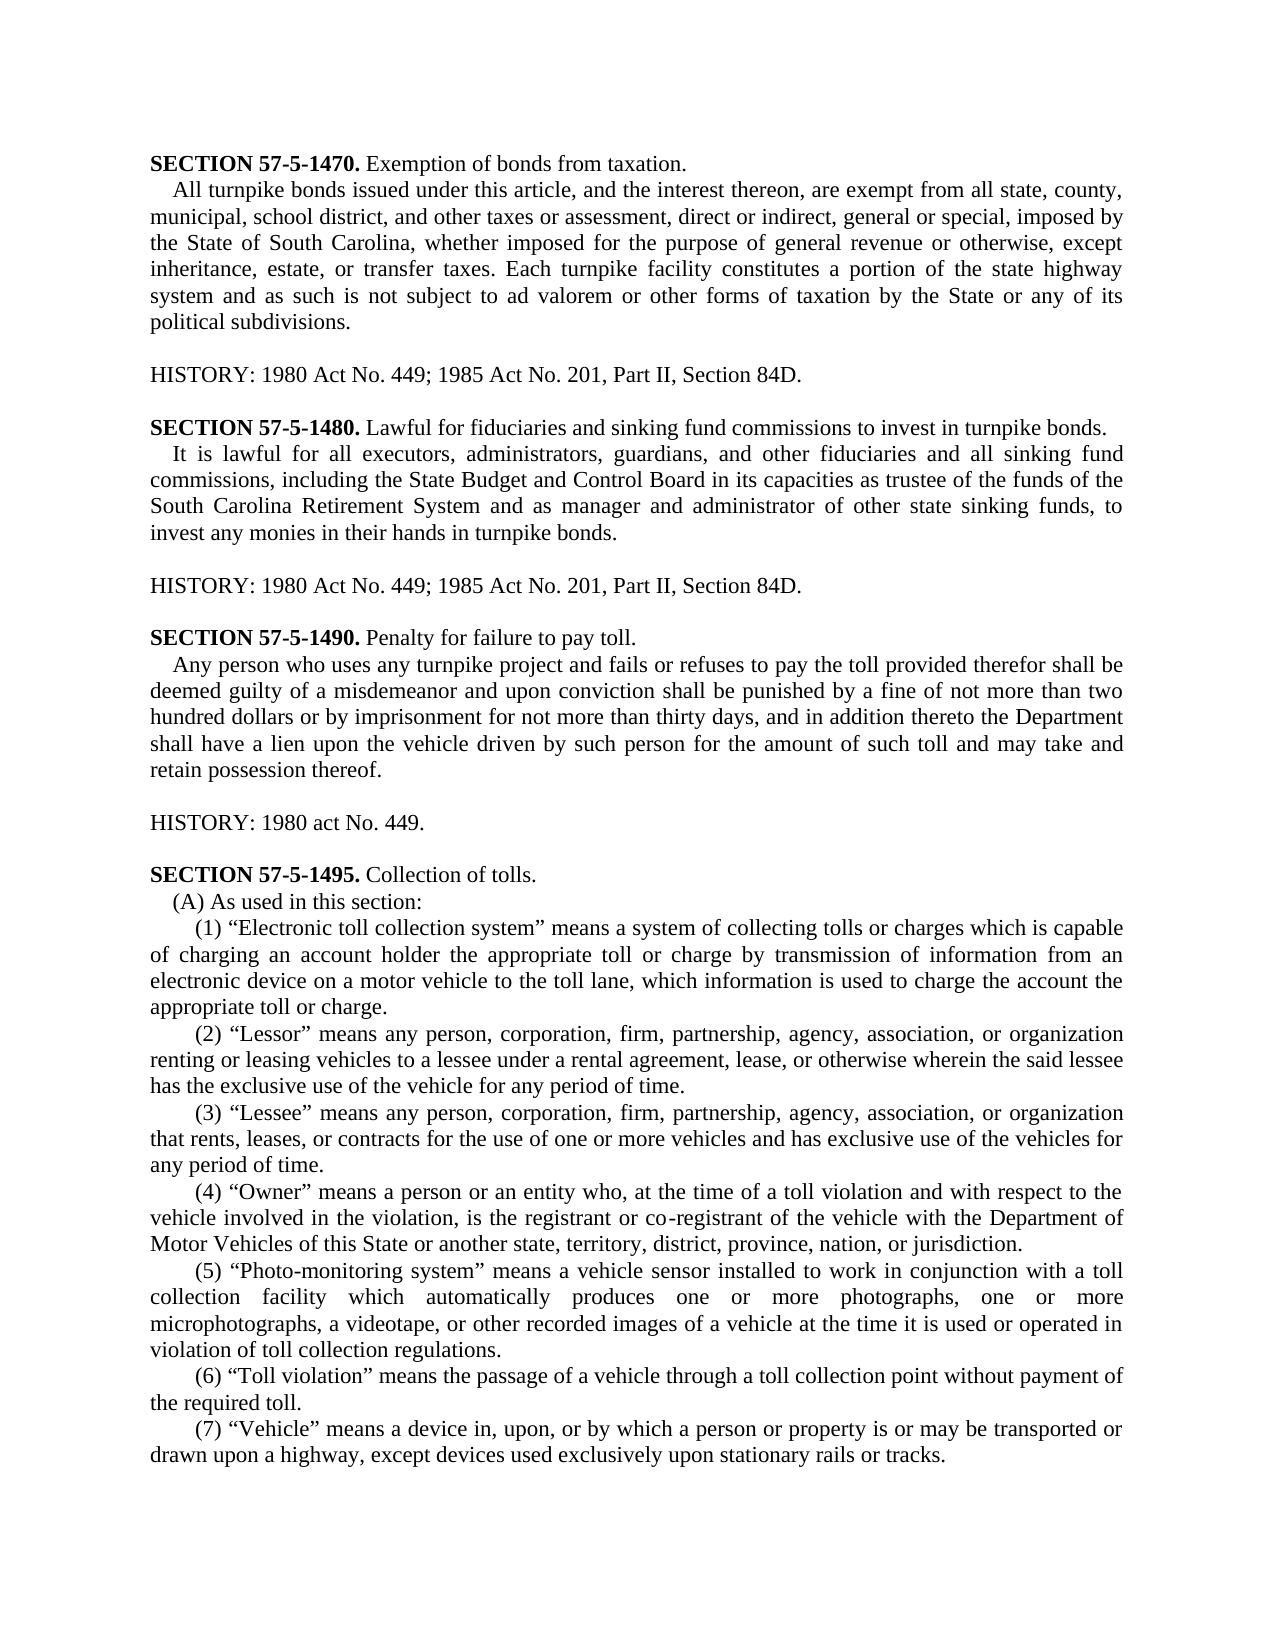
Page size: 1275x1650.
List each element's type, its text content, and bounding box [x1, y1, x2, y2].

text HISTORY: 1980 Act No. 449; 1985 Act No. 201, Part II, Section 84D. [150, 361, 1125, 387]
text SECTION 57-5-1490. Penalty for failure to pay toll. [150, 624, 1125, 651]
text (7) “Vehicle” means a device in, upon, or by which a person or property is or may be transported or drawn upon a highway, except devices used exclusively upon stationary rails or tracks. [150, 1415, 1125, 1468]
text (6) “Toll violation” means the passage of a vehicle through a toll collection point without payment of the required toll. [150, 1362, 1125, 1415]
text All turnpike bonds issued under this article, and the interest thereon, are exempt from all state, county, municipal, school district, and other taxes or assessment, direct or indirect, general or special, imposed by the State of South Carolina, whether imposed for the purpose of general revenue or otherwise, except inheritance, estate, or transfer taxes. Each turnpike facility constitutes a portion of the state highway system and as such is not subject to ad valorem or other forms of taxation by the State or any of its political subdivisions. [150, 176, 1125, 334]
text SECTION 57-5-1470. Exemption of bonds from taxation. [150, 150, 1125, 176]
text (5) “Photo-monitoring system” means a vehicle sensor installed to work in conjunction with a toll collection facility which automatically produces one or more photographs, one or more microphotographs, a videotape, or other recorded images of a vehicle at the time it is used or operated in violation of toll collection regulations. [150, 1257, 1125, 1362]
text (1) “Electronic toll collection system” means a system of collecting tolls or charges which is capable of charging an account holder the appropriate toll or charge by transmission of information from an electronic device on a motor vehicle to the toll lane, which information is used to charge the account the appropriate toll or charge. [150, 914, 1125, 1020]
text (4) “Owner” means a person or an entity who, at the time of a toll violation and with respect to the vehicle involved in the violation, is the registrant or co-registrant of the vehicle with the Department of Motor Vehicles of this State or another state, territory, district, province, nation, or jurisdiction. [150, 1178, 1125, 1257]
text It is lawful for all executors, administrators, guardians, and other fiduciaries and all sinking fund commissions, including the State Budget and Control Board in its capacities as trustee of the funds of the South Carolina Retirement System and as manager and administrator of other state sinking funds, to invest any monies in their hands in turnpike bonds. [150, 440, 1125, 545]
text (A) As used in this section: [150, 888, 1125, 914]
text (2) “Lessor” means any person, corporation, firm, partnership, agency, association, or organization renting or leasing vehicles to a lessee under a rental agreement, lease, or otherwise wherein the said lessee has the exclusive use of the vehicle for any period of time. [150, 1020, 1125, 1099]
text SECTION 57-5-1480. Lawful for fiduciaries and sinking fund commissions to invest in turnpike bonds. [150, 413, 1125, 440]
text HISTORY: 1980 Act No. 449; 1985 Act No. 201, Part II, Section 84D. [150, 572, 1125, 598]
text HISTORY: 1980 act No. 449. [150, 809, 1125, 835]
text Any person who uses any turnpike project and fails or refuses to pay the toll provided therefor shall be deemed guilty of a misdemeanor and upon conviction shall be punished by a fine of not more than two hundred dollars or by imprisonment for not more than thirty days, and in addition thereto the Department shall have a lien upon the vehicle driven by such person for the amount of such toll and may take and retain possession thereof. [150, 651, 1125, 782]
text SECTION 57-5-1495. Collection of tolls. [150, 862, 1125, 888]
text (3) “Lessee” means any person, corporation, firm, partnership, agency, association, or organization that rents, leases, or contracts for the use of one or more vehicles and has exclusive use of the vehicles for any period of time. [150, 1099, 1125, 1178]
